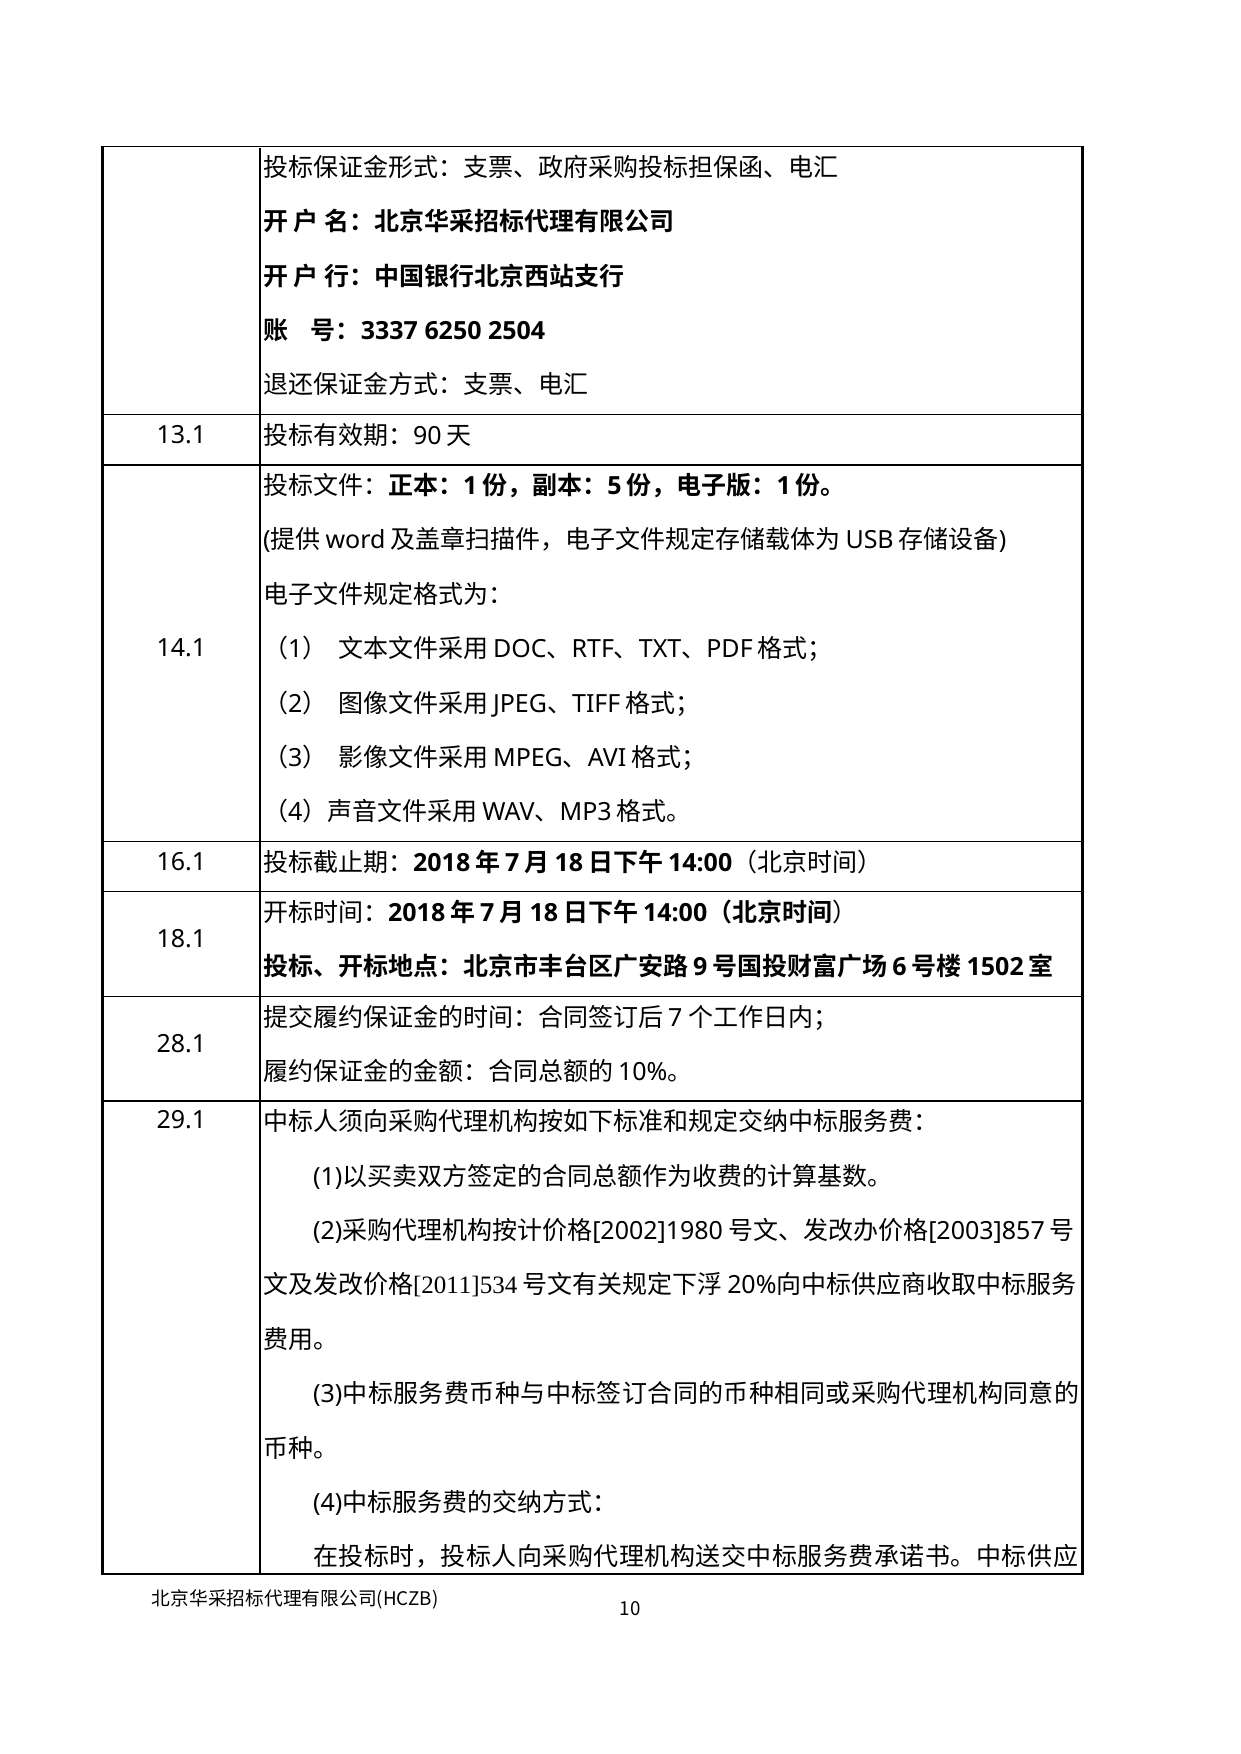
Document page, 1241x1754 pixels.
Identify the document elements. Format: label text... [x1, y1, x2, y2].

table_cell 提交履约保证金的时间：合同签订后7 个工作日内； 履约保证金的金额：合同总额的10%。 [261, 997, 1081, 1100]
table_cell 投标文件：正本：1份，副本：5份，电子版：1份。 (提供word及盖章扫描件，电子文件规定存储载体为USB存储设备) 电子文件规定格式为： 文本文件采用DOC、RTF、TXT、PDF格式； 图像文件采用JPEG、TIFF格式； 影像文件采用MPEG、AVI格式； （4）声音文件采用WAV、MP3格式。 [261, 466, 1081, 841]
table_cell 18.1 [104, 892, 259, 996]
table_cell 12 [104, 147, 260, 414]
table_cell 投标截止期：2018年7月18日下午14:00（北京时间） [261, 842, 1081, 891]
table_cell 14.1 [104, 466, 259, 841]
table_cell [261, 1102, 1081, 1573]
table_cell 投标有效期：90天 [261, 415, 1081, 464]
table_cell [261, 147, 1081, 414]
table_cell 28.1 [104, 997, 259, 1100]
table_cell 16.1 [104, 842, 259, 891]
table_cell 开标时间：2018年7月18日下午14:00（北京时间） 投标、开标地点：北京市丰台区广安路9号国投财富广场6号楼1502室 [261, 892, 1081, 996]
table_cell 13.1 [104, 415, 259, 464]
table_cell 29.1 [104, 1102, 259, 1573]
